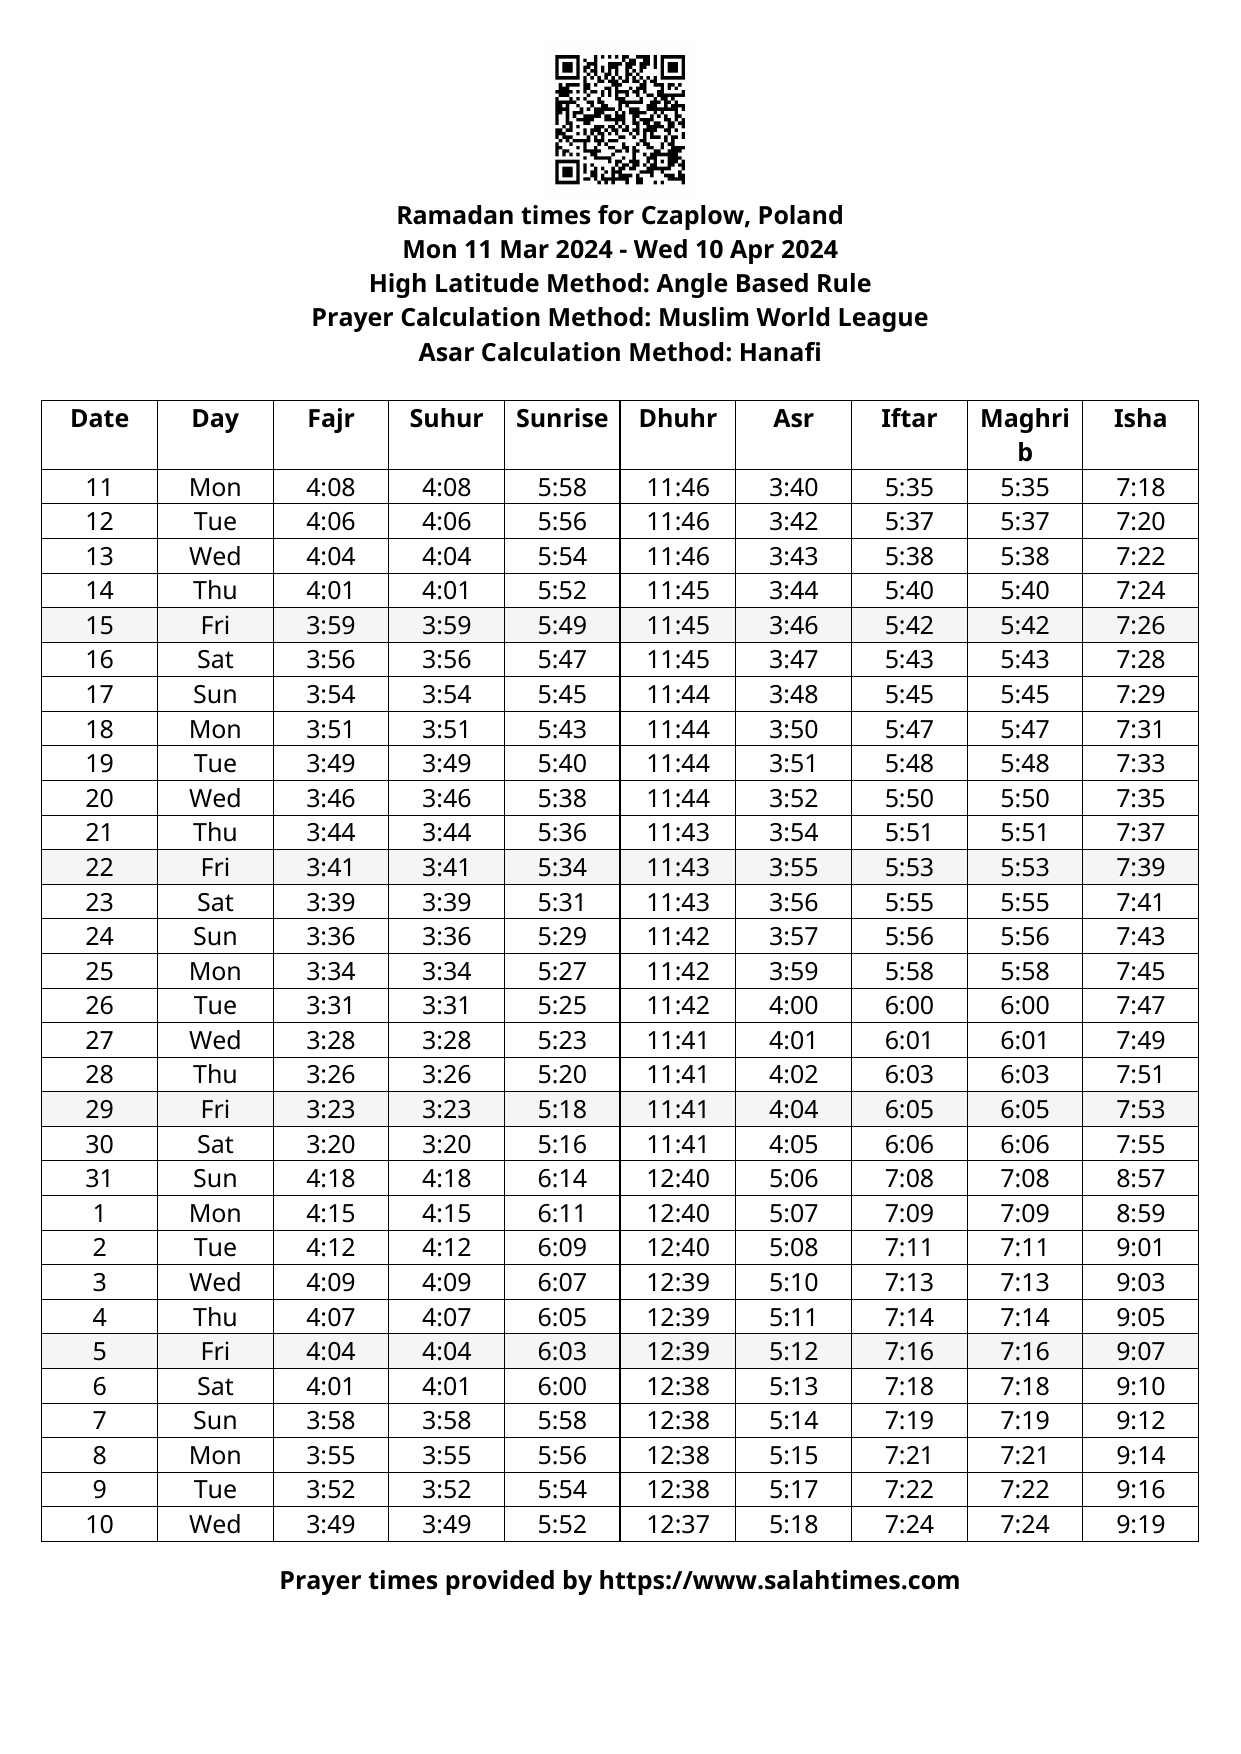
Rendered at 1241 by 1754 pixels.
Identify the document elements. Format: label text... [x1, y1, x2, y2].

table_cell 3:44 [736, 574, 851, 607]
table_cell 13 [42, 539, 157, 572]
table_cell 5:40 [852, 574, 967, 607]
table_cell 3:47 [736, 643, 851, 676]
table_cell Fri [158, 608, 273, 642]
table_cell 7:29 [1083, 677, 1198, 711]
table_cell 12:40 [621, 1196, 735, 1229]
table_cell 4:15 [389, 1196, 504, 1229]
table_cell 7:20 [1083, 504, 1198, 538]
table_cell 7:19 [968, 1404, 1082, 1437]
table_cell 5:43 [505, 712, 619, 745]
table_cell 6:11 [505, 1196, 619, 1229]
table_cell 7:26 [1083, 608, 1198, 642]
table_cell Thu [158, 1058, 273, 1091]
table_cell 3:31 [389, 989, 504, 1022]
table_cell 3:40 [736, 470, 851, 503]
table_cell 5:14 [736, 1404, 851, 1437]
table_cell 5:45 [852, 677, 967, 711]
table_cell 4:04 [389, 539, 504, 572]
table_cell 7:21 [852, 1438, 967, 1472]
table_cell 5:45 [968, 677, 1082, 711]
table_cell Wed [158, 539, 273, 572]
table_cell 4:18 [389, 1161, 504, 1195]
table_cell 4:04 [389, 1334, 504, 1368]
table_cell 9 [42, 1473, 157, 1506]
text Prayer times provided by https://www.salahtimes.com [42, 1563, 1198, 1597]
table_cell 7:14 [968, 1300, 1082, 1333]
table_cell 5:47 [505, 643, 619, 676]
table_cell 11:41 [621, 1058, 735, 1091]
table_cell 9:07 [1083, 1334, 1198, 1368]
table_cell 5:12 [736, 1334, 851, 1368]
table_cell 29 [42, 1092, 157, 1126]
table_cell 5:42 [852, 608, 967, 642]
table_cell 5:48 [968, 746, 1082, 780]
text High Latitude Method: Angle Based Rule [42, 266, 1198, 300]
table_cell 12:38 [621, 1369, 735, 1402]
table_cell 3:43 [736, 539, 851, 572]
table_cell 5:08 [736, 1231, 851, 1264]
table_cell 5:52 [505, 1507, 619, 1541]
table_header Isha [1083, 401, 1198, 469]
table_cell 6:07 [505, 1265, 619, 1299]
table_cell 9:19 [1083, 1507, 1198, 1541]
table_cell 5:23 [505, 1023, 619, 1057]
table_cell 5:56 [852, 919, 967, 953]
table_cell 7:24 [1083, 574, 1198, 607]
table_cell 7:53 [1083, 1092, 1198, 1126]
text Ramadan times for Czaplow, Poland [42, 198, 1198, 232]
table_cell 5:15 [736, 1438, 851, 1472]
table_cell 4:04 [274, 539, 388, 572]
table_cell 5:58 [505, 1404, 619, 1437]
table_cell 3:26 [274, 1058, 388, 1091]
table_cell 5:55 [968, 885, 1082, 918]
table_cell 7 [42, 1404, 157, 1437]
table_cell 6:05 [968, 1092, 1082, 1126]
table_cell 12:38 [621, 1438, 735, 1472]
table_cell 7:09 [968, 1196, 1082, 1229]
table_cell 5:27 [505, 954, 619, 987]
table_cell 7:51 [1083, 1058, 1198, 1091]
table_cell 12:39 [621, 1334, 735, 1368]
table_cell Fri [158, 850, 273, 884]
table_cell 3:59 [736, 954, 851, 987]
table_cell 5:45 [505, 677, 619, 711]
table_cell 3:58 [274, 1404, 388, 1437]
table_cell 3:52 [274, 1473, 388, 1506]
table_cell Mon [158, 1196, 273, 1229]
table_cell 3:44 [389, 816, 504, 849]
table_cell 12:37 [621, 1507, 735, 1541]
table_cell 6:05 [852, 1092, 967, 1126]
table_cell 11:41 [621, 1127, 735, 1160]
table_cell 11:43 [621, 816, 735, 849]
table_cell 8:57 [1083, 1161, 1198, 1195]
table_cell 7:13 [852, 1265, 967, 1299]
table_cell 3:23 [389, 1092, 504, 1126]
table_cell 5:56 [968, 919, 1082, 953]
table_cell 5:48 [852, 746, 967, 780]
table_cell 7:28 [1083, 643, 1198, 676]
table_cell 12:39 [621, 1300, 735, 1333]
table_cell 9:16 [1083, 1473, 1198, 1506]
table_cell 5:18 [736, 1507, 851, 1541]
table_cell 1 [42, 1196, 157, 1229]
table_cell 30 [42, 1127, 157, 1160]
table_cell 4:01 [389, 574, 504, 607]
table_cell 5:25 [505, 989, 619, 1022]
table_cell 17 [42, 677, 157, 711]
table_cell 5:38 [968, 539, 1082, 572]
table_cell 7:21 [968, 1438, 1082, 1472]
table_cell 4:08 [389, 470, 504, 503]
table_cell Mon [158, 470, 273, 503]
table_cell Fri [158, 1334, 273, 1368]
table_cell Sun [158, 919, 273, 953]
table_cell 3:49 [389, 746, 504, 780]
table_cell 11:45 [621, 643, 735, 676]
table_cell 5:06 [736, 1161, 851, 1195]
table_cell 3:46 [736, 608, 851, 642]
table_cell 5:40 [968, 574, 1082, 607]
table_cell 11:44 [621, 781, 735, 814]
table_cell 5:37 [968, 504, 1082, 538]
text Prayer Calculation Method: Muslim World League [42, 300, 1198, 334]
table_cell 3:51 [274, 712, 388, 745]
table_cell 5:38 [852, 539, 967, 572]
table_cell Wed [158, 781, 273, 814]
table_cell 3:48 [736, 677, 851, 711]
table_cell 3:58 [389, 1404, 504, 1437]
table_cell 4:15 [274, 1196, 388, 1229]
table_cell 7:11 [968, 1231, 1082, 1264]
table_cell Wed [158, 1023, 273, 1057]
table_cell 14 [42, 574, 157, 607]
table_cell 3:52 [389, 1473, 504, 1506]
table_cell 5:20 [505, 1058, 619, 1091]
table_cell 7:19 [852, 1404, 967, 1437]
table_cell 5:54 [505, 1473, 619, 1506]
table_cell 4:04 [736, 1092, 851, 1126]
text Mon 11 Mar 2024 - Wed 10 Apr 2024 [42, 232, 1198, 266]
table_cell Sun [158, 677, 273, 711]
table_cell 21 [42, 816, 157, 849]
table_cell 18 [42, 712, 157, 745]
table_cell 3:23 [274, 1092, 388, 1126]
table_cell 3:55 [736, 850, 851, 884]
table_cell 5:40 [505, 746, 619, 780]
table_cell 3:46 [389, 781, 504, 814]
table_cell 9:05 [1083, 1300, 1198, 1333]
table_cell 7:16 [968, 1334, 1082, 1368]
text Asar Calculation Method: Hanafi [42, 334, 1198, 368]
table_cell 3:31 [274, 989, 388, 1022]
table_cell 3:59 [389, 608, 504, 642]
table_cell Thu [158, 574, 273, 607]
table_cell 3:50 [736, 712, 851, 745]
table_cell 5:51 [968, 816, 1082, 849]
table_cell 3:28 [389, 1023, 504, 1057]
table_cell 3:55 [389, 1438, 504, 1472]
table_cell 3:49 [274, 746, 388, 780]
table_cell 3:54 [389, 677, 504, 711]
table_cell 3:52 [736, 781, 851, 814]
table_cell 4:06 [389, 504, 504, 538]
table_cell 7:18 [968, 1369, 1082, 1402]
table_cell 11:44 [621, 712, 735, 745]
table_cell 11:44 [621, 677, 735, 711]
table_cell 7:37 [1083, 816, 1198, 849]
table_cell 4:02 [736, 1058, 851, 1091]
table_cell 4:08 [274, 470, 388, 503]
table_cell 4 [42, 1300, 157, 1333]
table_header Asr [736, 401, 851, 469]
table_cell 11:43 [621, 850, 735, 884]
table_header Iftar [852, 401, 967, 469]
table_cell 5:56 [505, 1438, 619, 1472]
table_cell 3:55 [274, 1438, 388, 1472]
table_cell 6:06 [852, 1127, 967, 1160]
table_cell 5:42 [968, 608, 1082, 642]
table_cell 5:58 [968, 954, 1082, 987]
table_cell 11:42 [621, 989, 735, 1022]
table_cell 7:35 [1083, 781, 1198, 814]
table_cell 4:01 [389, 1369, 504, 1402]
table_cell 5:10 [736, 1265, 851, 1299]
table_cell 9:14 [1083, 1438, 1198, 1472]
table_cell 5:17 [736, 1473, 851, 1506]
table_cell 5:51 [852, 816, 967, 849]
table_cell 7:31 [1083, 712, 1198, 745]
table_cell 4:09 [274, 1265, 388, 1299]
table_cell 7:49 [1083, 1023, 1198, 1057]
table_cell 7:24 [968, 1507, 1082, 1541]
table_cell 19 [42, 746, 157, 780]
table_cell 5:36 [505, 816, 619, 849]
table_cell 5:18 [505, 1092, 619, 1126]
table_cell Sun [158, 1404, 273, 1437]
table_cell 6:00 [968, 989, 1082, 1022]
table_cell 3:20 [274, 1127, 388, 1160]
table_cell 5:56 [505, 504, 619, 538]
table_cell 4:07 [274, 1300, 388, 1333]
table_cell Mon [158, 712, 273, 745]
table_cell 5:43 [968, 643, 1082, 676]
table_cell 11:46 [621, 539, 735, 572]
table_cell 24 [42, 919, 157, 953]
table_cell 3:36 [274, 919, 388, 953]
table_cell 12:38 [621, 1404, 735, 1437]
table_cell 3 [42, 1265, 157, 1299]
table_cell 5:47 [968, 712, 1082, 745]
table_cell 7:18 [1083, 470, 1198, 503]
table_cell 7:43 [1083, 919, 1198, 953]
table_cell 6:00 [852, 989, 967, 1022]
table_cell Sat [158, 1369, 273, 1402]
table_cell 5:52 [505, 574, 619, 607]
table_cell 7:22 [1083, 539, 1198, 572]
table_cell Tue [158, 989, 273, 1022]
table_cell 3:54 [736, 816, 851, 849]
table_cell 7:41 [1083, 885, 1198, 918]
table_cell Sat [158, 885, 273, 918]
table_cell 7:14 [852, 1300, 967, 1333]
table_cell Wed [158, 1507, 273, 1541]
table_cell 5:37 [852, 504, 967, 538]
table_cell 25 [42, 954, 157, 987]
table_cell 6:03 [505, 1334, 619, 1368]
table_cell 3:56 [389, 643, 504, 676]
table_cell 2 [42, 1231, 157, 1264]
table_cell 22 [42, 850, 157, 884]
table_cell 8:59 [1083, 1196, 1198, 1229]
table_cell Sat [158, 643, 273, 676]
table_cell 5:58 [852, 954, 967, 987]
table_cell 15 [42, 608, 157, 642]
table_cell 3:51 [736, 746, 851, 780]
table_cell 7:13 [968, 1265, 1082, 1299]
table_cell 4:06 [274, 504, 388, 538]
table_header Maghrib [968, 401, 1082, 469]
table_cell 5:53 [968, 850, 1082, 884]
table_cell 5:49 [505, 608, 619, 642]
table_cell 9:01 [1083, 1231, 1198, 1264]
table_cell Tue [158, 1231, 273, 1264]
table_cell 4:01 [274, 574, 388, 607]
table_cell 11:44 [621, 746, 735, 780]
table_cell 7:09 [852, 1196, 967, 1229]
table_cell 12 [42, 504, 157, 538]
table_cell 3:34 [389, 954, 504, 987]
table_cell 12:40 [621, 1231, 735, 1264]
table_cell 4:05 [736, 1127, 851, 1160]
table_cell 11:43 [621, 885, 735, 918]
table_cell 5:29 [505, 919, 619, 953]
table_cell 3:41 [274, 850, 388, 884]
table_cell 11:42 [621, 954, 735, 987]
table_cell 16 [42, 643, 157, 676]
table_cell 11:45 [621, 574, 735, 607]
table_cell 5:58 [505, 470, 619, 503]
table_cell 6:03 [968, 1058, 1082, 1091]
table_cell 11 [42, 470, 157, 503]
table_cell 5 [42, 1334, 157, 1368]
table_cell 4:18 [274, 1161, 388, 1195]
table_cell 4:00 [736, 989, 851, 1022]
table_header Sunrise [505, 401, 619, 469]
table_cell 28 [42, 1058, 157, 1091]
table_cell 7:18 [852, 1369, 967, 1402]
table_cell Sun [158, 1161, 273, 1195]
table_cell 3:39 [389, 885, 504, 918]
table_cell 4:07 [389, 1300, 504, 1333]
table_cell 3:51 [389, 712, 504, 745]
table_cell 7:33 [1083, 746, 1198, 780]
table_header Fajr [274, 401, 388, 469]
table_cell 3:49 [389, 1507, 504, 1541]
table_cell 9:03 [1083, 1265, 1198, 1299]
table_cell 7:47 [1083, 989, 1198, 1022]
table_cell 5:54 [505, 539, 619, 572]
table_cell 9:12 [1083, 1404, 1198, 1437]
table_cell 3:42 [736, 504, 851, 538]
table_cell 12:40 [621, 1161, 735, 1195]
table_cell 4:01 [274, 1369, 388, 1402]
table_cell 5:50 [852, 781, 967, 814]
table_cell 3:41 [389, 850, 504, 884]
table_cell 3:28 [274, 1023, 388, 1057]
table_cell Wed [158, 1265, 273, 1299]
table_cell 5:43 [852, 643, 967, 676]
table_cell 5:31 [505, 885, 619, 918]
table_cell 11:41 [621, 1023, 735, 1057]
table_cell 5:38 [505, 781, 619, 814]
table_cell 3:54 [274, 677, 388, 711]
table_cell Thu [158, 816, 273, 849]
table_cell 4:09 [389, 1265, 504, 1299]
table_cell 3:57 [736, 919, 851, 953]
table_cell 3:56 [274, 643, 388, 676]
table_cell 12:38 [621, 1473, 735, 1506]
table_cell 4:12 [389, 1231, 504, 1264]
table_cell 20 [42, 781, 157, 814]
table_cell Mon [158, 1438, 273, 1472]
table_cell 3:46 [274, 781, 388, 814]
table_cell 5:35 [968, 470, 1082, 503]
table_cell 7:24 [852, 1507, 967, 1541]
table_cell 5:53 [852, 850, 967, 884]
table_cell 7:16 [852, 1334, 967, 1368]
table_cell 11:42 [621, 919, 735, 953]
table_cell 5:13 [736, 1369, 851, 1402]
table_cell 26 [42, 989, 157, 1022]
table_cell 7:08 [968, 1161, 1082, 1195]
table_cell 5:35 [852, 470, 967, 503]
table_header Day [158, 401, 273, 469]
picture [542, 41, 699, 198]
table_cell 11:41 [621, 1092, 735, 1126]
table_cell 6:05 [505, 1300, 619, 1333]
table_cell 3:39 [274, 885, 388, 918]
table_cell Tue [158, 746, 273, 780]
table_cell 23 [42, 885, 157, 918]
table_cell 6:09 [505, 1231, 619, 1264]
table_cell 6:00 [505, 1369, 619, 1402]
table_cell Thu [158, 1300, 273, 1333]
table_header Dhuhr [621, 401, 735, 469]
table_cell 3:59 [274, 608, 388, 642]
table_cell 31 [42, 1161, 157, 1195]
table_cell Fri [158, 1092, 273, 1126]
table_cell 5:11 [736, 1300, 851, 1333]
table_header Suhur [389, 401, 504, 469]
table_cell 6:01 [852, 1023, 967, 1057]
table_cell 7:39 [1083, 850, 1198, 884]
table_cell 7:22 [852, 1473, 967, 1506]
table_cell 11:46 [621, 504, 735, 538]
table_cell 4:12 [274, 1231, 388, 1264]
table_cell 6:03 [852, 1058, 967, 1091]
table_cell 9:10 [1083, 1369, 1198, 1402]
table_cell 5:16 [505, 1127, 619, 1160]
table_cell 3:20 [389, 1127, 504, 1160]
table_cell 3:49 [274, 1507, 388, 1541]
table_cell 7:45 [1083, 954, 1198, 987]
table_cell 11:45 [621, 608, 735, 642]
table_cell Mon [158, 954, 273, 987]
table_cell Sat [158, 1127, 273, 1160]
table_cell 3:36 [389, 919, 504, 953]
table_cell 7:22 [968, 1473, 1082, 1506]
table_cell 3:56 [736, 885, 851, 918]
table_cell 5:50 [968, 781, 1082, 814]
table_cell Tue [158, 504, 273, 538]
table_cell 6:06 [968, 1127, 1082, 1160]
table_cell 3:26 [389, 1058, 504, 1091]
table_cell 6:14 [505, 1161, 619, 1195]
table_cell 5:47 [852, 712, 967, 745]
table_cell 7:11 [852, 1231, 967, 1264]
table_cell 12:39 [621, 1265, 735, 1299]
table_cell 5:55 [852, 885, 967, 918]
table_cell Tue [158, 1473, 273, 1506]
table_cell 5:34 [505, 850, 619, 884]
table_cell 5:07 [736, 1196, 851, 1229]
table_cell 7:08 [852, 1161, 967, 1195]
table_cell 7:55 [1083, 1127, 1198, 1160]
table_cell 11:46 [621, 470, 735, 503]
table_header Date [42, 401, 157, 469]
table_cell 27 [42, 1023, 157, 1057]
table_cell 10 [42, 1507, 157, 1541]
table_cell 3:44 [274, 816, 388, 849]
table_cell 6:01 [968, 1023, 1082, 1057]
table_cell 3:34 [274, 954, 388, 987]
table_cell 8 [42, 1438, 157, 1472]
table_cell 6 [42, 1369, 157, 1402]
table_cell 4:01 [736, 1023, 851, 1057]
table_cell 4:04 [274, 1334, 388, 1368]
